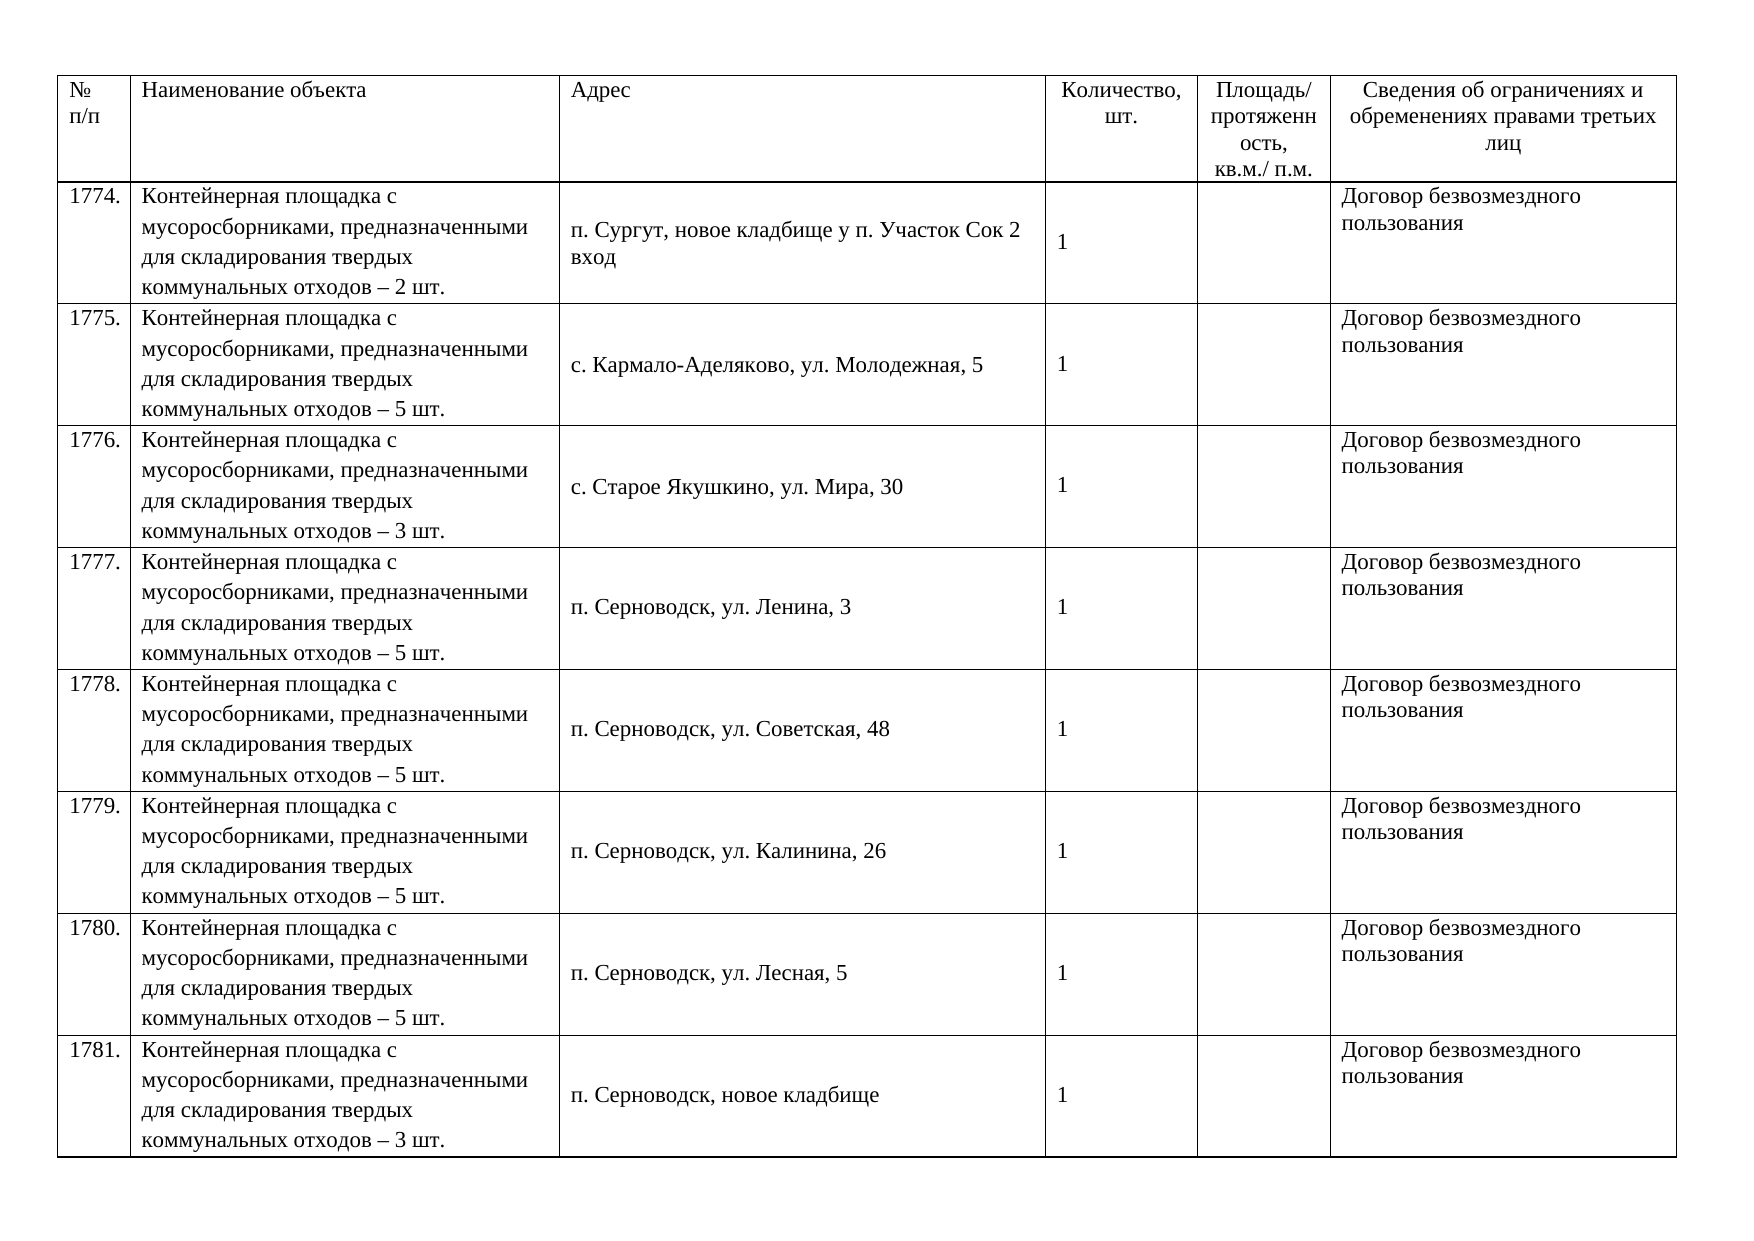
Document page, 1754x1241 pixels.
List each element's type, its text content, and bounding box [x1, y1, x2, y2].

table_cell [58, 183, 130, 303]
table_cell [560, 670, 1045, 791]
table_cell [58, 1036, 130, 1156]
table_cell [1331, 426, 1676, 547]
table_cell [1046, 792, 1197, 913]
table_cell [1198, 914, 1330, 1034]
table_header Площадь/ протяженность, кв.м./ п.м. [1198, 76, 1330, 181]
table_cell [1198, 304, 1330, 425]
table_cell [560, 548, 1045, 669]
table_header Наименование объекта [131, 76, 559, 181]
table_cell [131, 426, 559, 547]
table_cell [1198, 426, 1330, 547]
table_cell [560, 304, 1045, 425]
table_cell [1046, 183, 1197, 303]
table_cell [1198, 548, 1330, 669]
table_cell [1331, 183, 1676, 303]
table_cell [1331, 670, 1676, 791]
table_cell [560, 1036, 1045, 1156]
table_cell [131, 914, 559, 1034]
table_header Сведения об ограничениях и обременениях правами третьих лиц [1331, 76, 1676, 181]
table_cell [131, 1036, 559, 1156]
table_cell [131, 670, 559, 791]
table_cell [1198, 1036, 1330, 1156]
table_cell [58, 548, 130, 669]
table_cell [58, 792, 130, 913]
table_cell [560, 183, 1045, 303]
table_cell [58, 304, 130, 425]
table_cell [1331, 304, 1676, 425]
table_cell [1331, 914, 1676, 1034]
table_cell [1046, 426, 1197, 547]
table_header Количество, шт. [1046, 76, 1197, 181]
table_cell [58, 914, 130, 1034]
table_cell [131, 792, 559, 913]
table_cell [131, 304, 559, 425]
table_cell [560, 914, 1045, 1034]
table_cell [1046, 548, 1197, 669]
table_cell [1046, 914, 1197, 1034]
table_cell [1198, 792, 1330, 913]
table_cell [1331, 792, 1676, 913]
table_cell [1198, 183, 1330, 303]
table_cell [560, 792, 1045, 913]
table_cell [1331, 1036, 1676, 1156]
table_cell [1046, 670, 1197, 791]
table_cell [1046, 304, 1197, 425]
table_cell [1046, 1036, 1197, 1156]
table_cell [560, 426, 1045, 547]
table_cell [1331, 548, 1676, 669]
table_header № п/п [58, 76, 130, 181]
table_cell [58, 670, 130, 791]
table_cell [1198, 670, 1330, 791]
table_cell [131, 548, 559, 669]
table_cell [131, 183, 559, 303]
table_header Адрес [560, 76, 1045, 181]
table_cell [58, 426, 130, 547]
